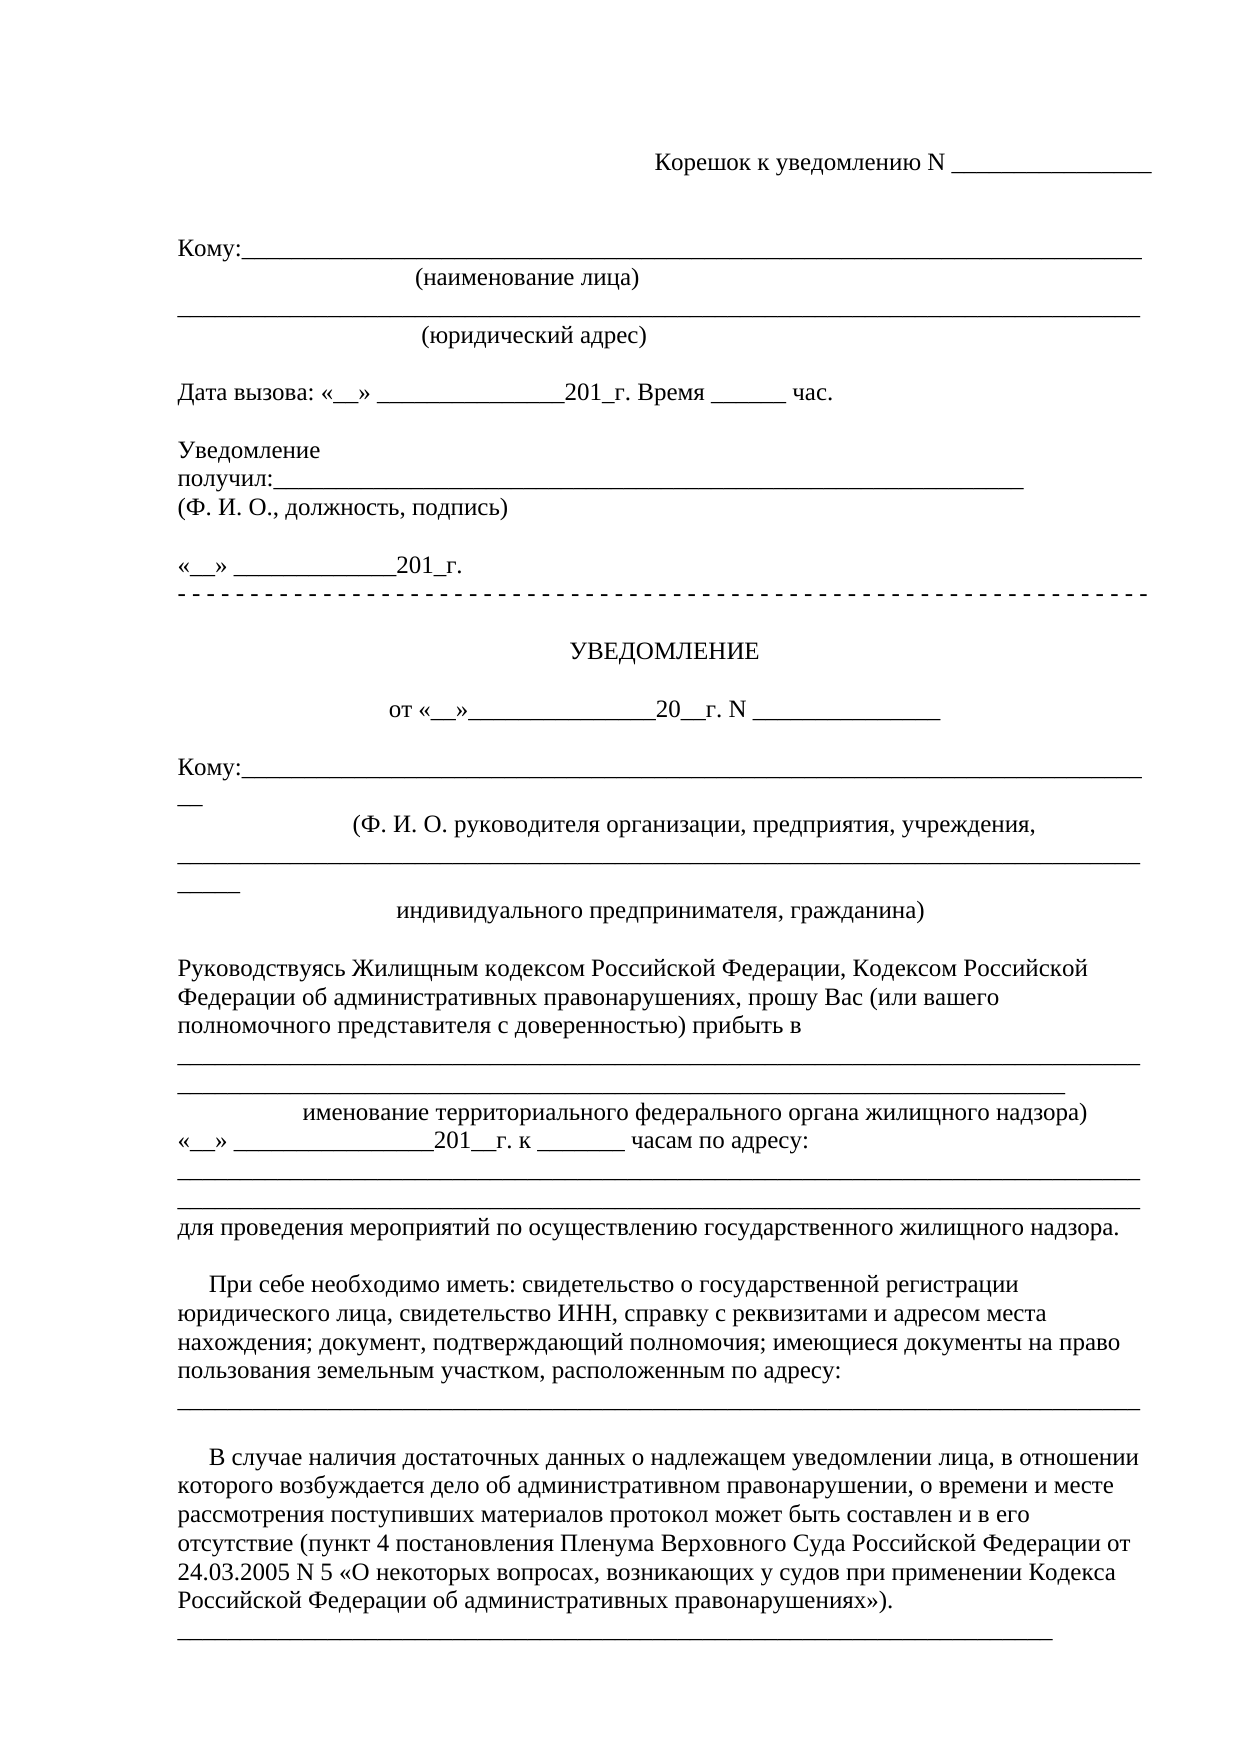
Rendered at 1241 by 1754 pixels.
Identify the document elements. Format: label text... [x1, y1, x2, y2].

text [177, 752, 1152, 1643]
text Кому:________________________________________________________________________ (наименование лица) _____________________________________________________________________________ (юридический адрес) Дата вызова: «__» _______________201_г. Время ______ час. Уведомление получил:____________________________________________________________ (Ф. И. О., должность, подпись) «__» _____________201_г. - - - - - - - - - - - - - - - - - - - - - - - - - - - - - - - - - - - - - - - - - - - - - - - - - - - - - - - - - - - - - - - - - - - [177, 205, 1152, 607]
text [177, 118, 1152, 176]
text УВЕДОМЛЕНИЕ от «__»_______________20__г. N _______________ [177, 636, 1152, 723]
